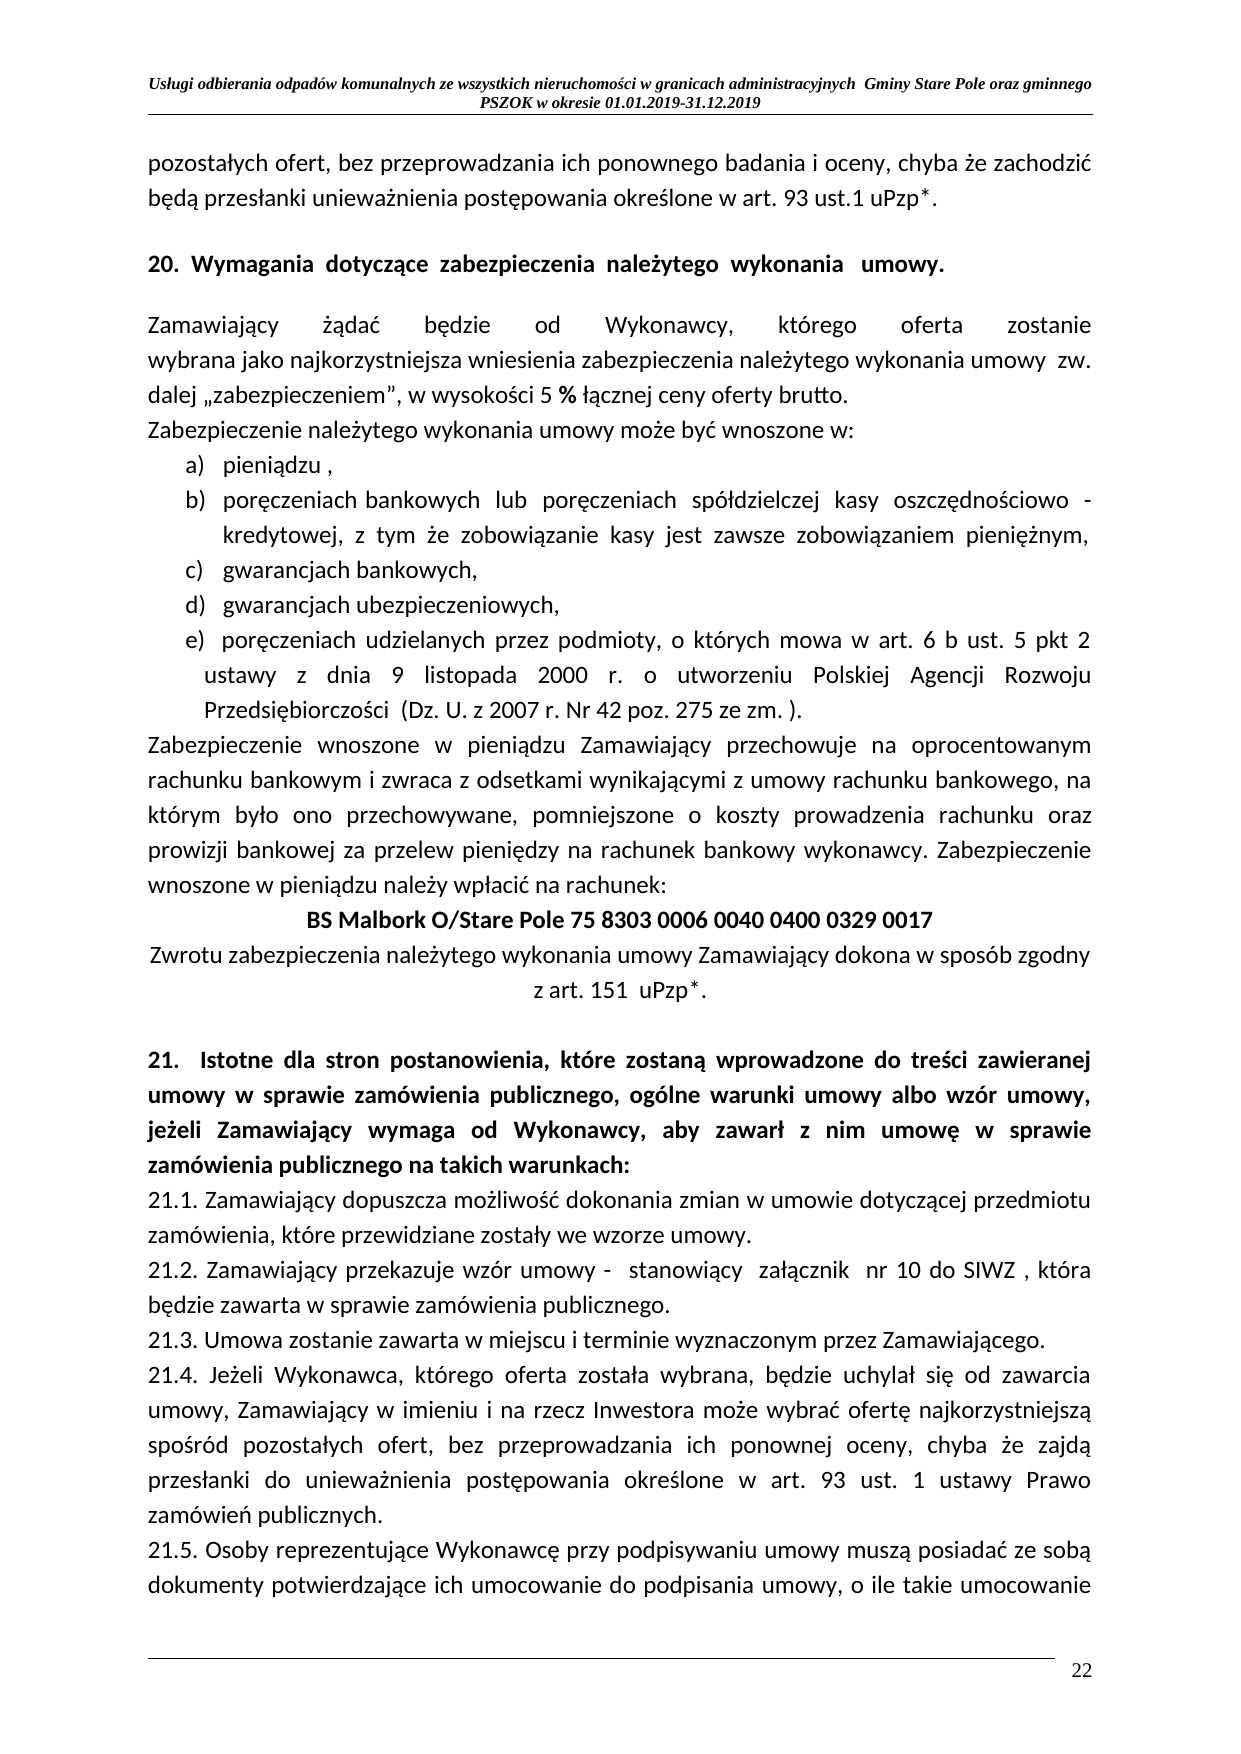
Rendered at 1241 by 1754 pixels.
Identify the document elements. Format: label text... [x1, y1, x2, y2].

list poręczeniach bankowych lub poręczeniach spółdzielczej kasy oszczędnościowo - kredytowej, z tym że zobowiązanie kasy jest zawsze zobowiązaniem pieniężnym, [185, 484, 1093, 550]
text 21.4. Jeżeli Wykonawca, którego oferta została wybrana, będzie uchylał się od zawarcia umowy, Zamawiający w imieniu i na rzecz Inwestora może wybrać ofertę najkorzystniejszą spośród pozostałych ofert, bez przeprowadzania ich ponownej oceny, chyba że zajdą przesłanki do unieważnienia postępowania określone w art. 93 ust. 1 ustawy Prawo zamówień publicznych. [148, 1359, 1093, 1530]
text 21.3. Umowa zostanie zawarta w miejscu i terminie wyznaczonym przez Zamawiającego. [148, 1324, 1093, 1355]
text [148, 148, 1093, 213]
text 21.1. Zamawiający dopuszcza możliwość dokonania zmian w umowie dotyczącej przedmiotu zamówienia, które przewidziane zostały we wzorze umowy. [148, 1184, 1093, 1250]
text Zabezpieczenie należytego wykonania umowy może być wnoszone w: [148, 414, 1093, 445]
text BS Malbork O/Stare Pole 75 8303 0006 0040 0400 0329 0017 [148, 904, 1093, 935]
text 20. Wymagania dotyczące zabezpieczenia należytego wykonania umowy. [148, 248, 1093, 279]
text 21. Istotne dla stron postanowienia, które zostaną wprowadzone do treści zawieranej umowy w sprawie zamówienia publicznego, ogólne warunki umowy albo wzór umowy, jeżeli Zamawiający wymaga od Wykonawcy, aby zawarł z nim umowę w sprawie zamówienia publicznego na takich warunkach: [148, 1044, 1093, 1180]
text 21.2. Zamawiający przekazuje wzór umowy - stanowiący załącznik nr 10 do SIWZ , która będzie zawarta w sprawie zamówienia publicznego. [148, 1254, 1093, 1320]
list pieniądzu , [185, 449, 1093, 480]
text Zwrotu zabezpieczenia należytego wykonania umowy Zamawiający dokona w sposób zgodny z art. 151 uPzp*. [148, 939, 1093, 1005]
text Zabezpieczenie wnoszone w pieniądzu Zamawiający przechowuje na oprocentowanym rachunku bankowym i zwraca z odsetkami wynikającymi z umowy rachunku bankowego, na którym było ono przechowywane, pomniejszone o koszty prowadzenia rachunku oraz prowizji bankowej za przelew pieniędzy na rachunek bankowy wykonawcy. Zabezpieczenie wnoszone w pieniądzu należy wpłacić na rachunek: [148, 729, 1093, 900]
text Zamawiający żądać będzie od Wykonawcy, którego oferta zostanie wybrana jako najkorzystniejsza wniesienia zabezpieczenia należytego wykonania umowy zw. dalej „zabezpieczeniem”, w wysokości 5 % łącznej ceny oferty brutto. [148, 309, 1093, 410]
list gwarancjach bankowych, [185, 554, 1093, 585]
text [148, 1534, 1093, 1600]
list poręczeniach udzielanych przez podmioty, o których mowa w art. 6 b ust. 5 pkt 2 ustawy z dnia 9 listopada 2000 r. o utworzeniu Polskiej Agencji Rozwoju Przedsiębiorczości (Dz. U. z 2007 r. Nr 42 poz. 275 ze zm. ). [185, 624, 1093, 725]
list gwarancjach ubezpieczeniowych, [185, 589, 1093, 620]
